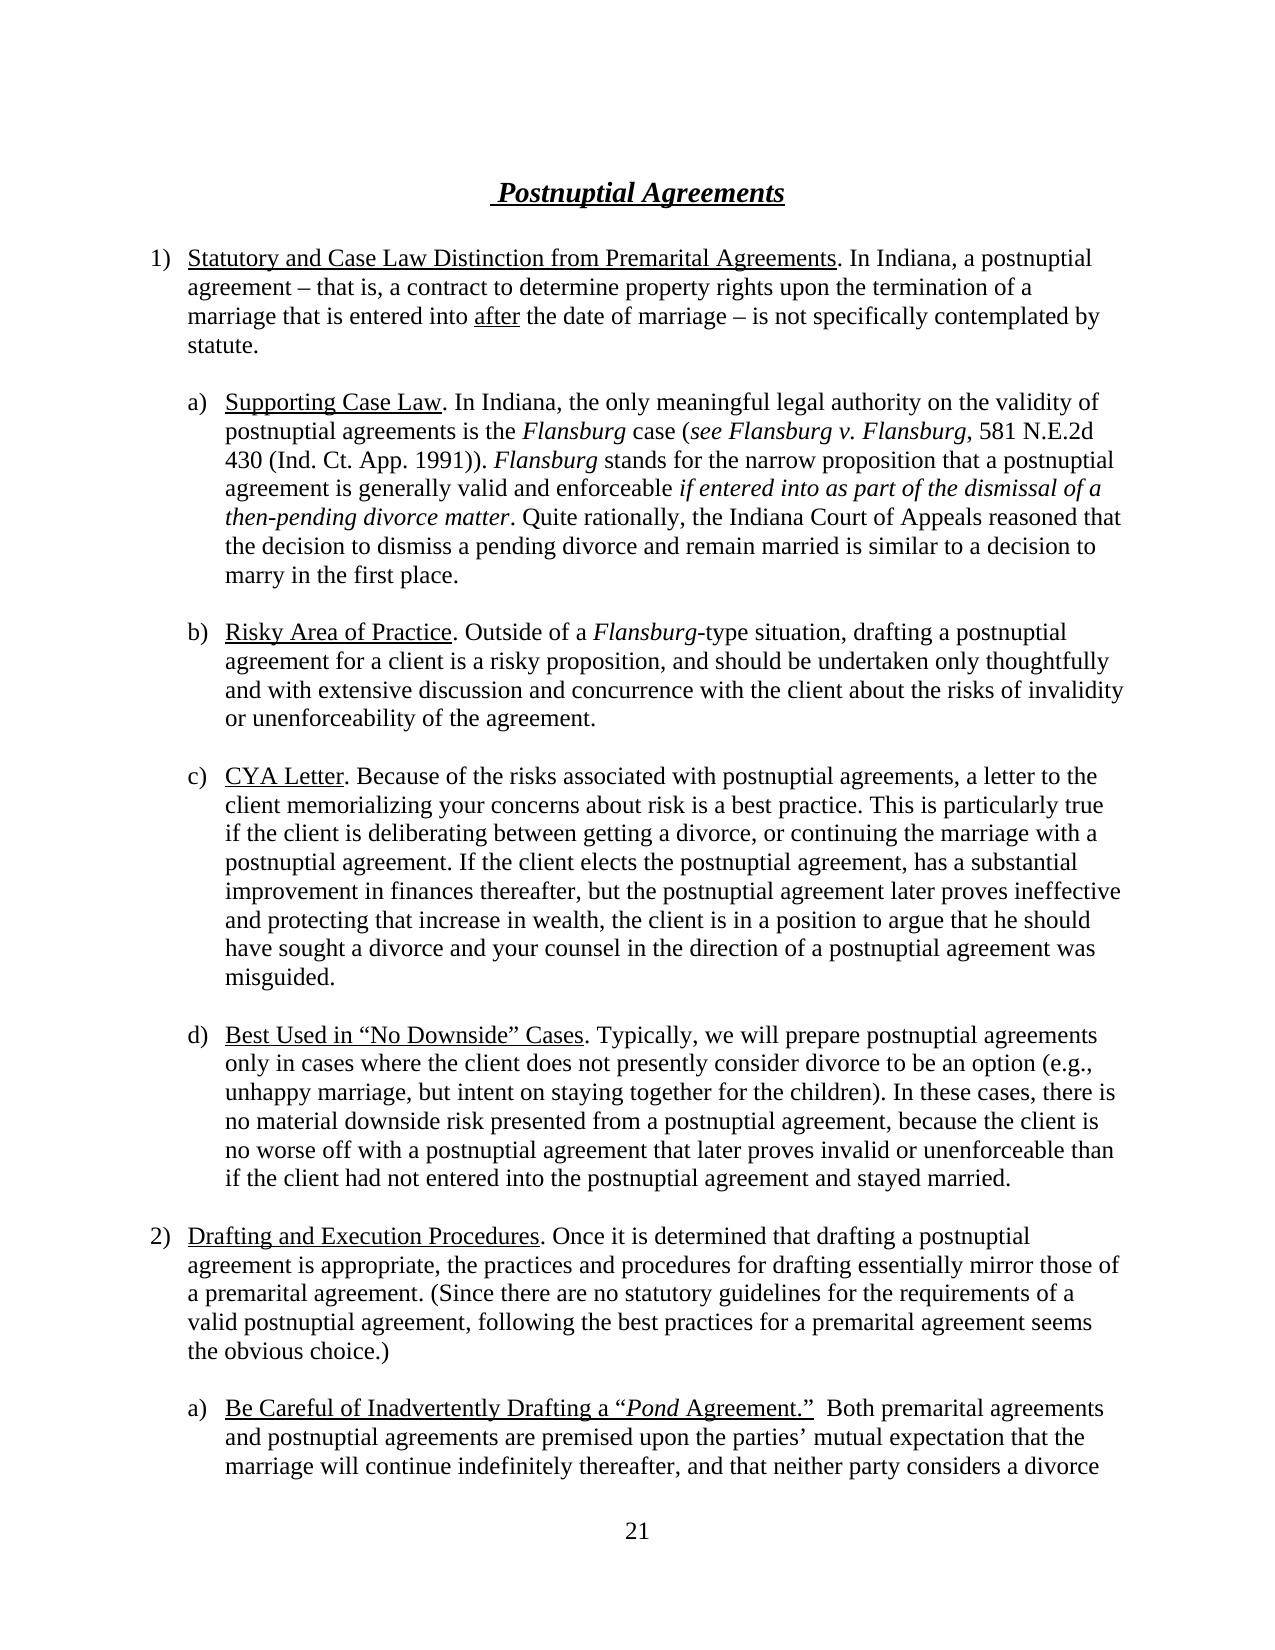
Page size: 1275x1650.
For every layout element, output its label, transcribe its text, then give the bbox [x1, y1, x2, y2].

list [187, 1393, 1125, 1480]
list Drafting and Execution Procedures. Once it is determined that drafting a postnuptial agreement is appropriate, the practices and procedures for drafting essentially mirror those of a premarital agreement. (Since there are no statutory guidelines for the requirements of a valid postnuptial agreement, following the best practices for a premarital agreement seems the obvious choice.) [150, 1221, 1125, 1365]
list Risky Area of Practice. Outside of a Flansburg-type situation, drafting a postnuptial agreement for a client is a risky proposition, and should be undertaken only thoughtfully and with extensive discussion and concurrence with the client about the risks of invalidity or unenforceability of the agreement. [187, 617, 1125, 732]
subtitle Postnuptial Agreements [150, 175, 1125, 208]
list Best Used in “No Downside” Cases. Typically, we will prepare postnuptial agreements only in cases where the client does not presently consider divorce to be an option (e.g., unhappy marriage, but intent on staying together for the children). In these cases, there is no material downside risk presented from a postnuptial agreement, because the client is no worse off with a postnuptial agreement that later proves invalid or unenforceable than if the client had not entered into the postnuptial agreement and stayed married. [187, 1020, 1125, 1192]
list Supporting Case Law. In , the only meaningful legal authority on the validity of postnuptial agreements is the Flansburg case (see Flansburg v. Flansburg, 581 N.E.2d 430 (Ind. Ct. App. 1991)). Flansburg stands for the narrow proposition that a postnuptial agreement is generally valid and enforceable if entered into as part of the dismissal of a then-pending divorce matter. Quite rationally, the Indiana Court of Appeals reasoned that the decision to dismiss a pending divorce and remain married is similar to a decision to marry in the first place. [187, 387, 1125, 588]
list Statutory and Case Law Distinction from Premarital Agreements. In , a postnuptial agreement – that is, a contract to determine property rights upon the termination of a marriage that is entered into after the date of marriage – is not specifically contemplated by statute. [150, 243, 1125, 358]
list CYA Letter. Because of the risks associated with postnuptial agreements, a letter to the client memorializing your concerns about risk is a best practice. This is particularly true if the client is deliberating between getting a divorce, or continuing the marriage with a postnuptial agreement. If the client elects the postnuptial agreement, has a substantial improvement in finances thereafter, but the postnuptial agreement later proves ineffective and protecting that increase in wealth, the client is in a position to argue that he should have sought a divorce and your counsel in the direction of a postnuptial agreement was misguided. [187, 761, 1125, 991]
